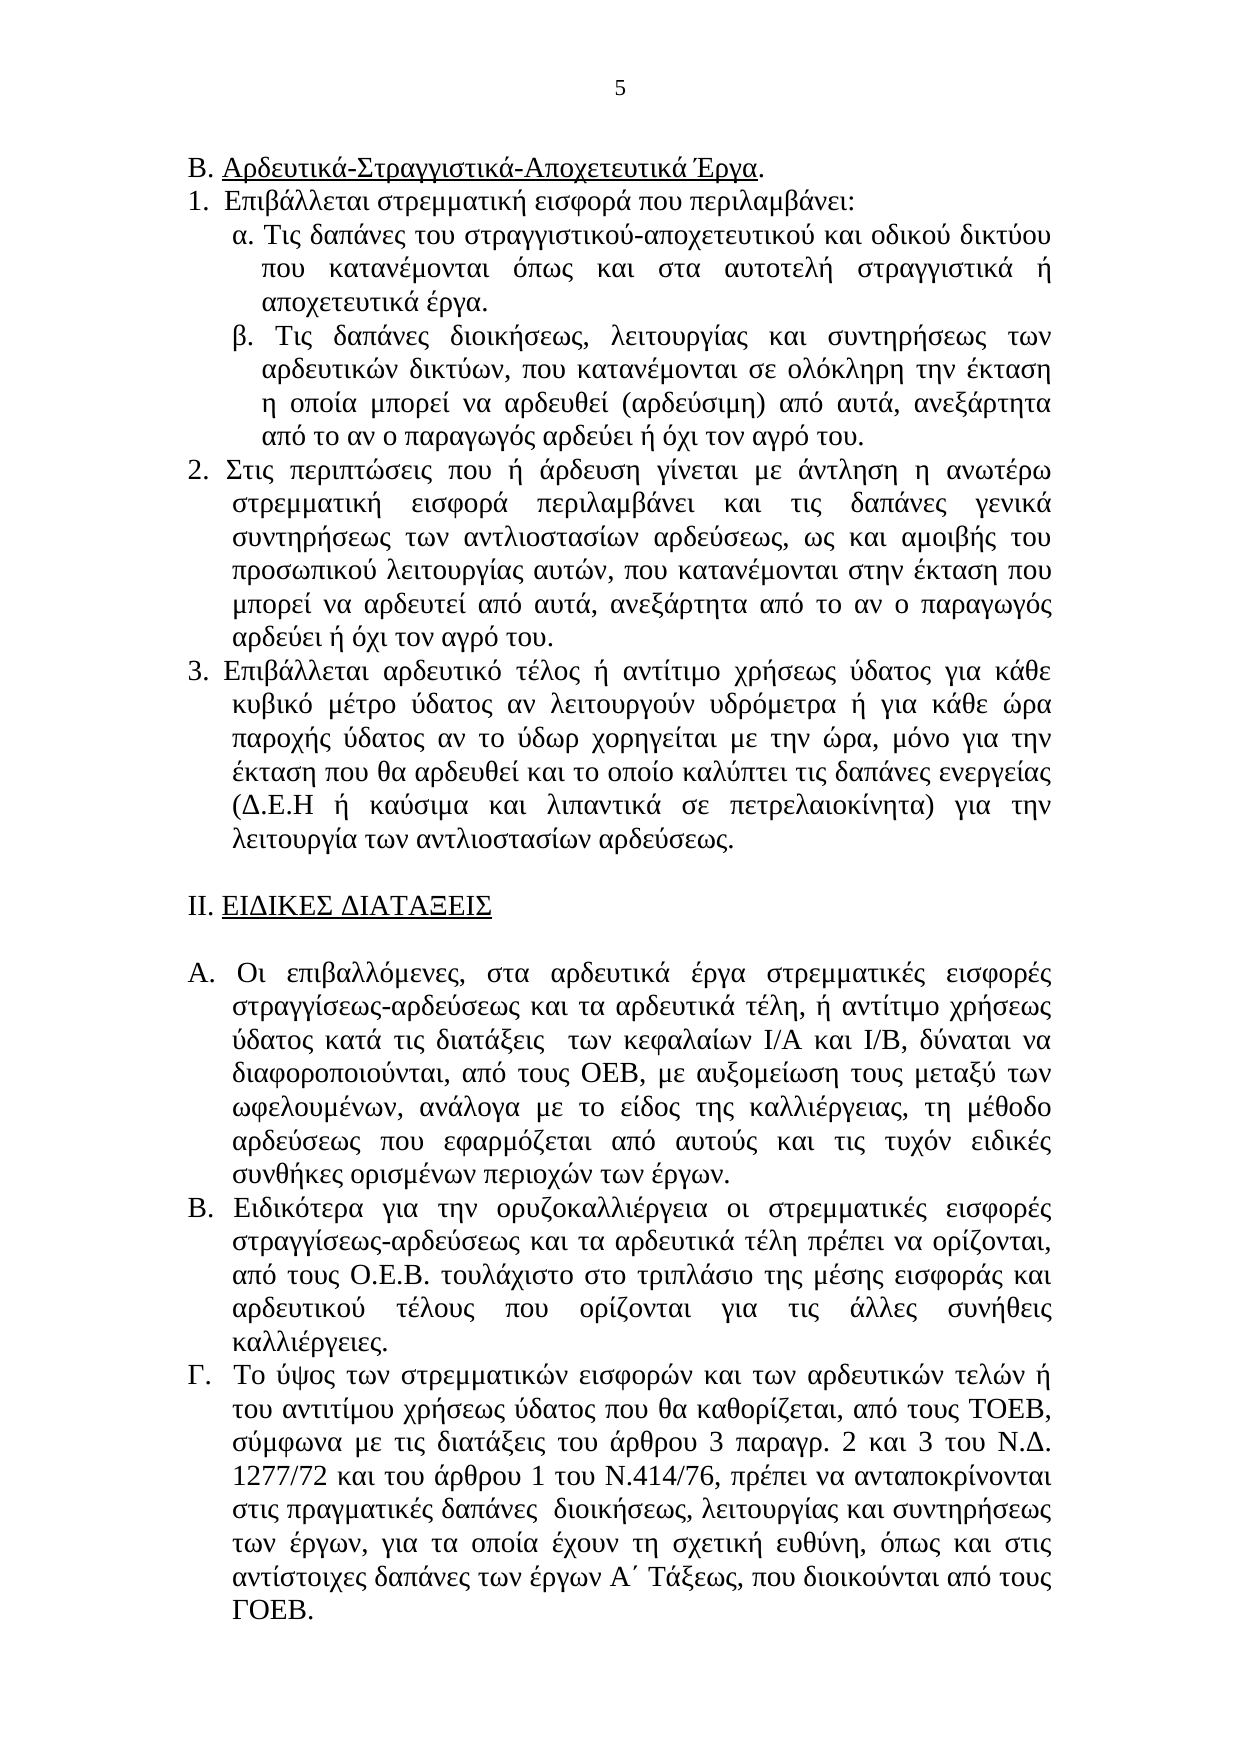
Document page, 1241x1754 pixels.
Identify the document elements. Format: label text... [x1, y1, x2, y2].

text Β. Ειδικότερα για την ορυζοκαλλιέργεια οι στρεμματικές εισφορές στραγγίσεως-αρδεύσεως και τα αρδευτικά τέλη πρέπει να ορίζονται, από τους Ο.Ε.Β. τουλάχιστο στο τριπλάσιο της μέσης εισφοράς και αρδευτικού τέλους που ορίζονται για τις άλλες συνήθεις καλλιέργειες. [187, 1190, 1053, 1357]
text 2. Στις περιπτώσεις που ή άρδευση γίνεται με άντληση η ανωτέρω στρεμματική εισφορά περιλαμβάνει και τις δαπάνες γενικά συντηρήσεως των αντλιοστασίων αρδεύσεως, ως και αμοιβής του προσωπικού λειτουργίας αυτών, που κατανέμονται στην έκταση που μπορεί να αρδευτεί από αυτά, ανεξάρτητα από το αν ο παραγωγός αρδεύει ή όχι τον αγρό του. [187, 452, 1053, 653]
text 3. Επιβάλλεται αρδευτικό τέλος ή αντίτιμο χρήσεως ύδατος για κάθε κυβικό μέτρο ύδατος αν λειτουργούν υδρόμετρα ή για κάθε ώρα παροχής ύδατος αν το ύδωρ χορηγείται με την ώρα, μόνο για την έκταση που θα αρδευθεί και το οποίο καλύπτει τις δαπάνες ενεργείας (Δ.Ε.Η ή καύσιμα και λιπαντικά σε πετρελαιοκίνητα) για την λειτουργία των αντλιοστασίων αρδεύσεως. [187, 653, 1053, 854]
text Γ. Το ύψος των στρεμματικών εισφορών και των αρδευτικών τελών ή του αντιτίμου χρήσεως ύδατος που θα καθορίζεται, από τους ΤΟΕΒ, σύμφωνα με τις διατάξεις του άρθρου 3 παραγρ. 2 και 3 του Ν.Δ. 1277/72 και του άρθρου 1 του Ν.414/76, πρέπει να ανταποκρίνονται στις πραγματικές δαπάνες διοικήσεως, λειτουργίας και συντηρήσεως των έργων, για τα οποία έχουν τη σχετική ευθύνη, όπως και στις αντίστοιχες δαπάνες των έργων Α΄ Τάξεως, που διοικούνται από τους ΓΟΕΒ. [187, 1357, 1053, 1626]
text Α. Οι επιβαλλόμενες, στα αρδευτικά έργα στρεμματικές εισφορές στραγγίσεως-αρδεύσεως και τα αρδευτικά τέλη, ή αντίτιμο χρήσεως ύδατος κατά τις διατάξεις των κεφαλαίων Ι/Α και Ι/Β, δύναται να διαφοροποιούνται, από τους ΟΕΒ, με αυξομείωση τους μεταξύ των ωφελουμένων, ανάλογα με το είδος της καλλιέργειας, τη μέθοδο αρδεύσεως που εφαρμόζεται από αυτούς και τις τυχόν ειδικές συνθήκες ορισμένων περιοχών των έργων. [187, 955, 1053, 1190]
text α. Τις δαπάνες του στραγγιστικού-αποχετευτικού και οδικού δικτύου που κατανέμονται όπως και στα αυτοτελή στραγγιστικά ή αποχετευτικά έργα. [232, 217, 1053, 318]
text Β. Αρδευτικά-Στραγγιστικά-Αποχετευτικά Έργα. [187, 150, 1053, 183]
text 1. Επιβάλλεται στρεμματική εισφορά που περιλαμβάνει: [187, 183, 1053, 217]
text β. Τις δαπάνες διοικήσεως, λειτουργίας και συντηρήσεως των αρδευτικών δικτύων, που κατανέμονται σε ολόκληρη την έκταση η οποία μπορεί να αρδευθεί (αρδεύσιμη) από αυτά, ανεξάρτητα από το αν ο παραγωγός αρδεύει ή όχι τον αγρό του. [232, 318, 1053, 452]
text ΙΙ. ΕΙΔΙΚΕΣ ΔΙΑΤΑΞΕΙΣ [187, 888, 1053, 921]
